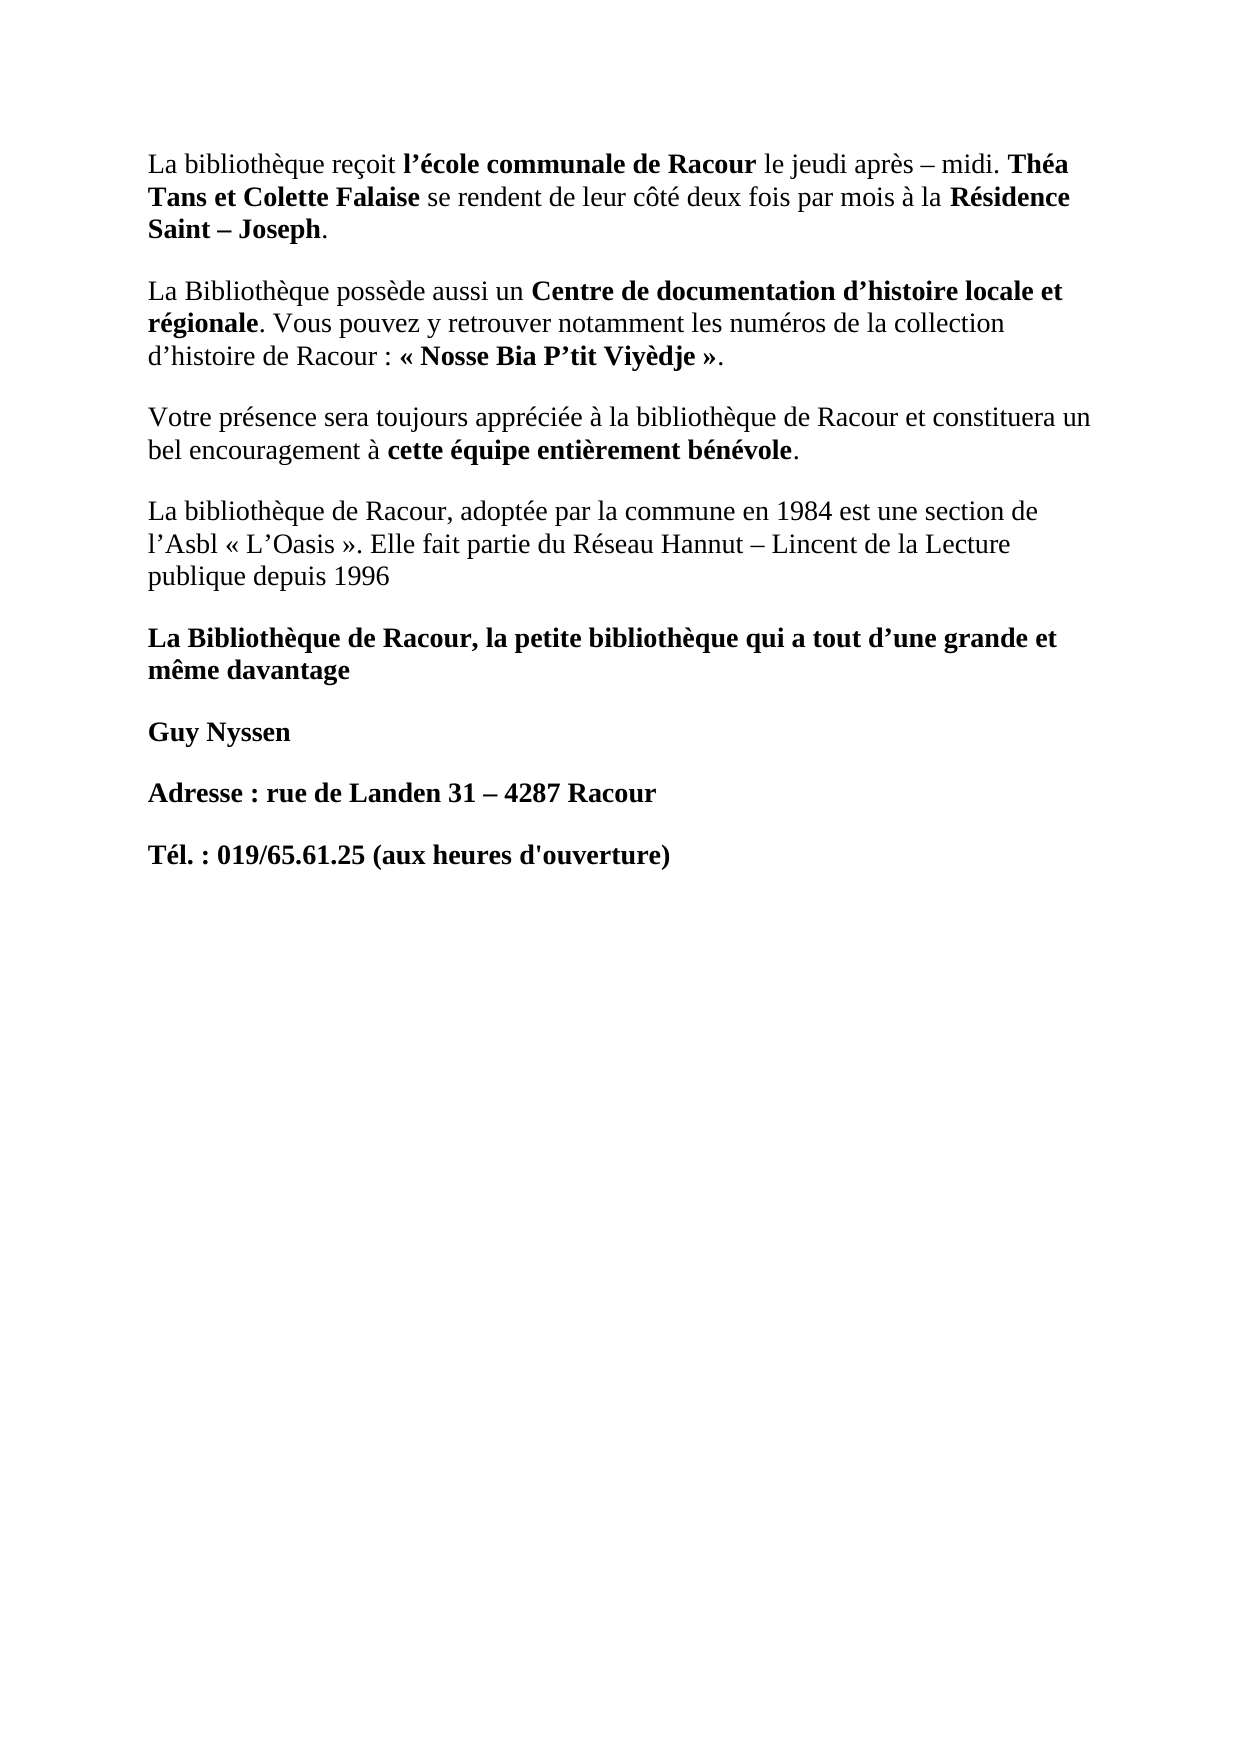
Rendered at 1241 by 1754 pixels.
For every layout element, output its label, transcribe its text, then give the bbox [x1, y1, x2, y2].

text Adresse : rue de Landen 31 – 4287 Racour [148, 776, 1093, 808]
text La bibliothèque de Racour, adoptée par la commune en 1984 est une section de l’Asbl « L’Oasis ». Elle fait partie du Réseau Hannut – Lincent de la Lecture publique depuis 1996 [148, 494, 1093, 591]
text La Bibliothèque possède aussi un Centre de documentation d’histoire locale et régionale. Vous pouvez y retrouver notamment les numéros de la collection d’histoire de Racour : « Nosse Bia P’tit Viyèdje ». [148, 274, 1093, 371]
text Guy Nyssen [148, 714, 1093, 747]
text La Bibliothèque de Racour, la petite bibliothèque qui a tout d’une grande et même davantage [148, 621, 1093, 685]
text La bibliothèque reçoit l’école communale de Racour le jeudi après – midi. Théa Tans et Colette Falaise se rendent de leur côté deux fois par mois à la Résidence Saint – Joseph. [148, 148, 1093, 245]
text Tél. : 019/65.61.25 (aux heures d'ouverture) [148, 838, 1093, 870]
text Votre présence sera toujours appréciée à la bibliothèque de Racour et constituera un bel encouragement à cette équipe entièrement bénévole. [148, 400, 1093, 465]
